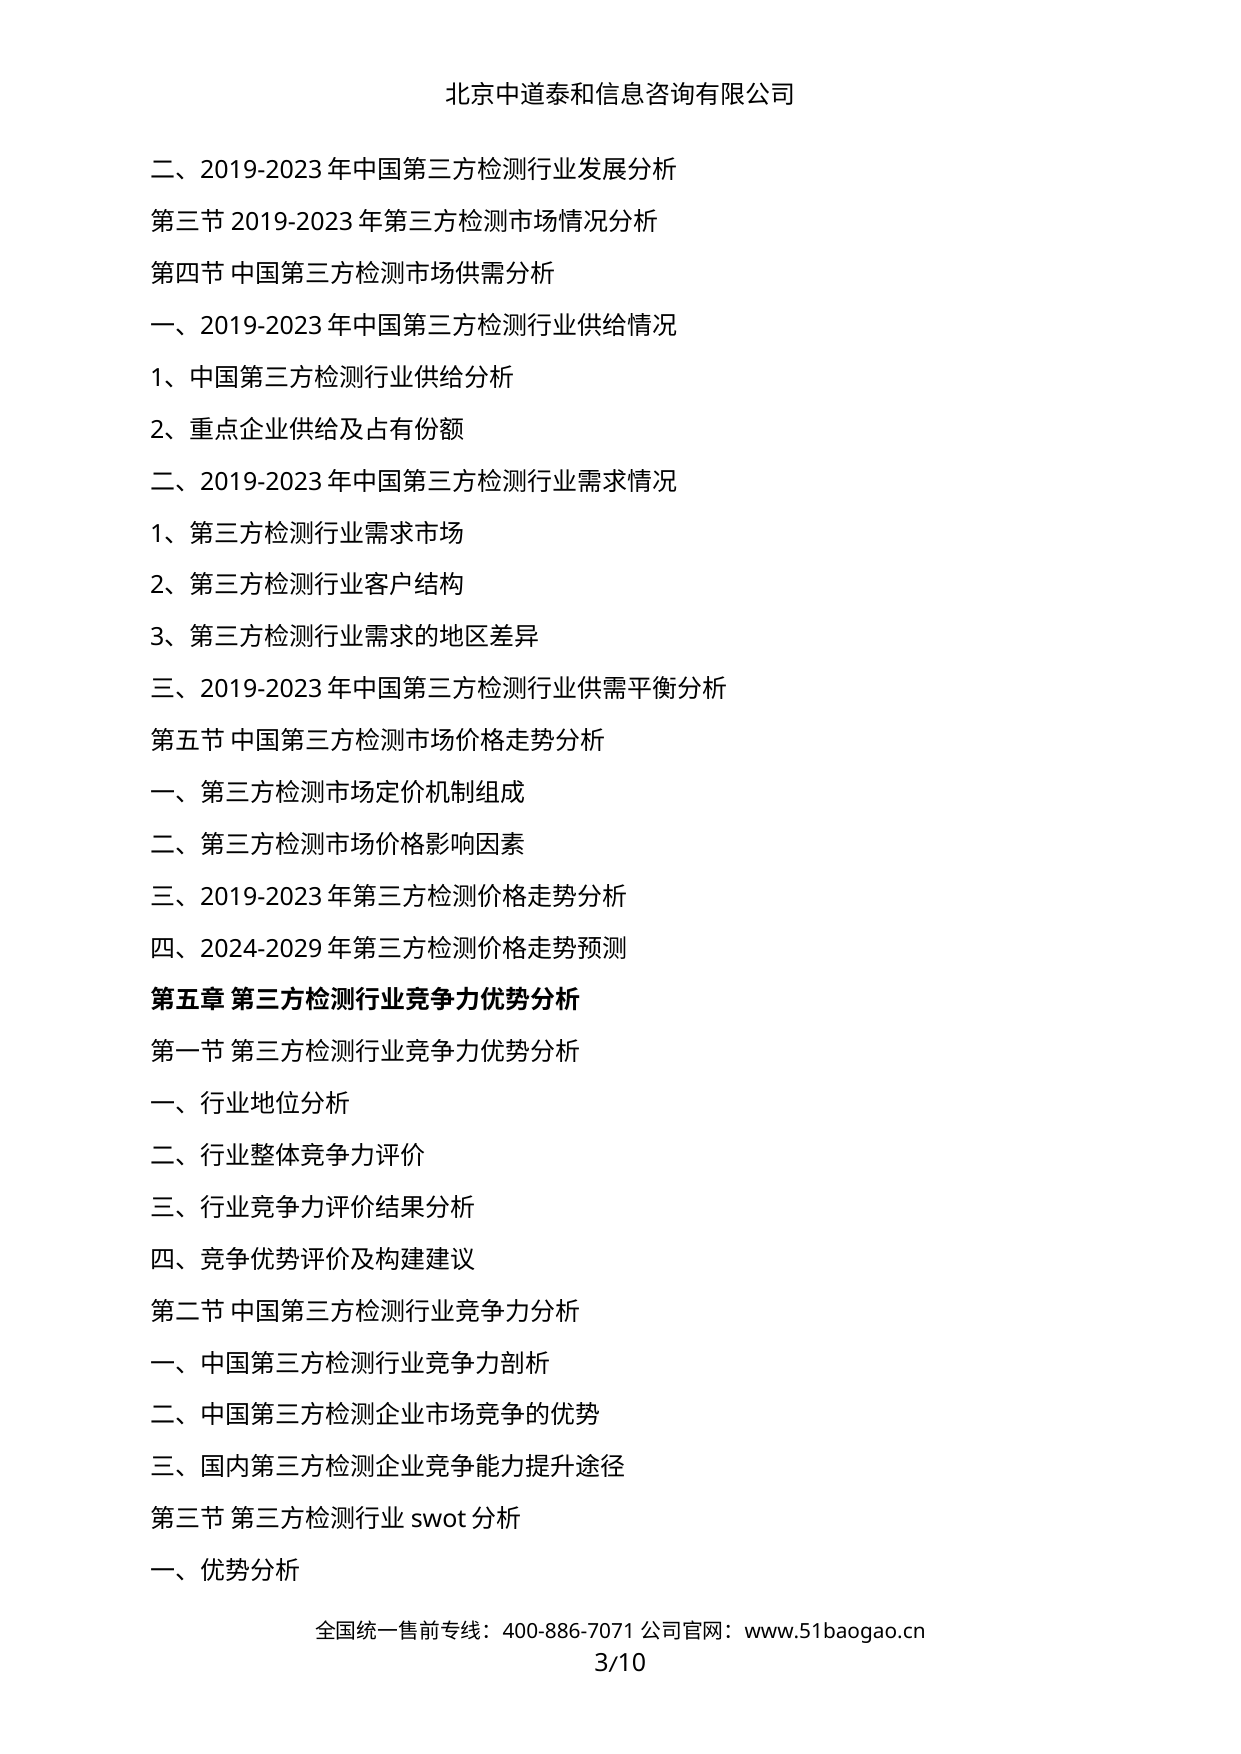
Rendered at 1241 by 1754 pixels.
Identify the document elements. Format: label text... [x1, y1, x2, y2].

text 第三节 第三方检测行业swot分析 [150, 1499, 1090, 1535]
text 3、第三方检测行业需求的地区差异 [150, 617, 1090, 653]
text 三、行业竞争力评价结果分析 [150, 1187, 1090, 1224]
text 三、2019-2023年第三方检测价格走势分析 [150, 876, 1090, 912]
text 二、中国第三方检测企业市场竞争的优势 [150, 1395, 1090, 1431]
text 三、2019-2023年中国第三方检测行业供需平衡分析 [150, 669, 1090, 705]
text 第一节 第三方检测行业竞争力优势分析 [150, 1032, 1090, 1068]
text 第四节 中国第三方检测市场供需分析 [150, 254, 1090, 290]
text 一、中国第三方检测行业竞争力剖析 [150, 1343, 1090, 1379]
text 二、第三方检测市场价格影响因素 [150, 824, 1090, 861]
text 一、第三方检测市场定价机制组成 [150, 772, 1090, 809]
text 二、行业整体竞争力评价 [150, 1136, 1090, 1172]
text 第五节 中国第三方检测市场价格走势分析 [150, 721, 1090, 757]
text 第五章 第三方检测行业竞争力优势分析 [150, 980, 1090, 1016]
text 四、2024-2029年第三方检测价格走势预测 [150, 928, 1090, 964]
text 一、行业地位分析 [150, 1084, 1090, 1120]
text 一、2019-2023年中国第三方检测行业供给情况 [150, 306, 1090, 342]
text 第三节 2019-2023年第三方检测市场情况分析 [150, 202, 1090, 238]
text 二、2019-2023年中国第三方检测行业需求情况 [150, 461, 1090, 497]
text 一、优势分析 [150, 1551, 1090, 1587]
text 1、第三方检测行业需求市场 [150, 513, 1090, 549]
text 三、国内第三方检测企业竞争能力提升途径 [150, 1447, 1090, 1483]
text 1、中国第三方检测行业供给分析 [150, 357, 1090, 394]
text 第二节 中国第三方检测行业竞争力分析 [150, 1291, 1090, 1327]
text 四、竞争优势评价及构建建议 [150, 1239, 1090, 1276]
text 二、2019-2023年中国第三方检测行业发展分析 [150, 150, 1090, 186]
text 2、第三方检测行业客户结构 [150, 565, 1090, 601]
text 2、重点企业供给及占有份额 [150, 409, 1090, 446]
